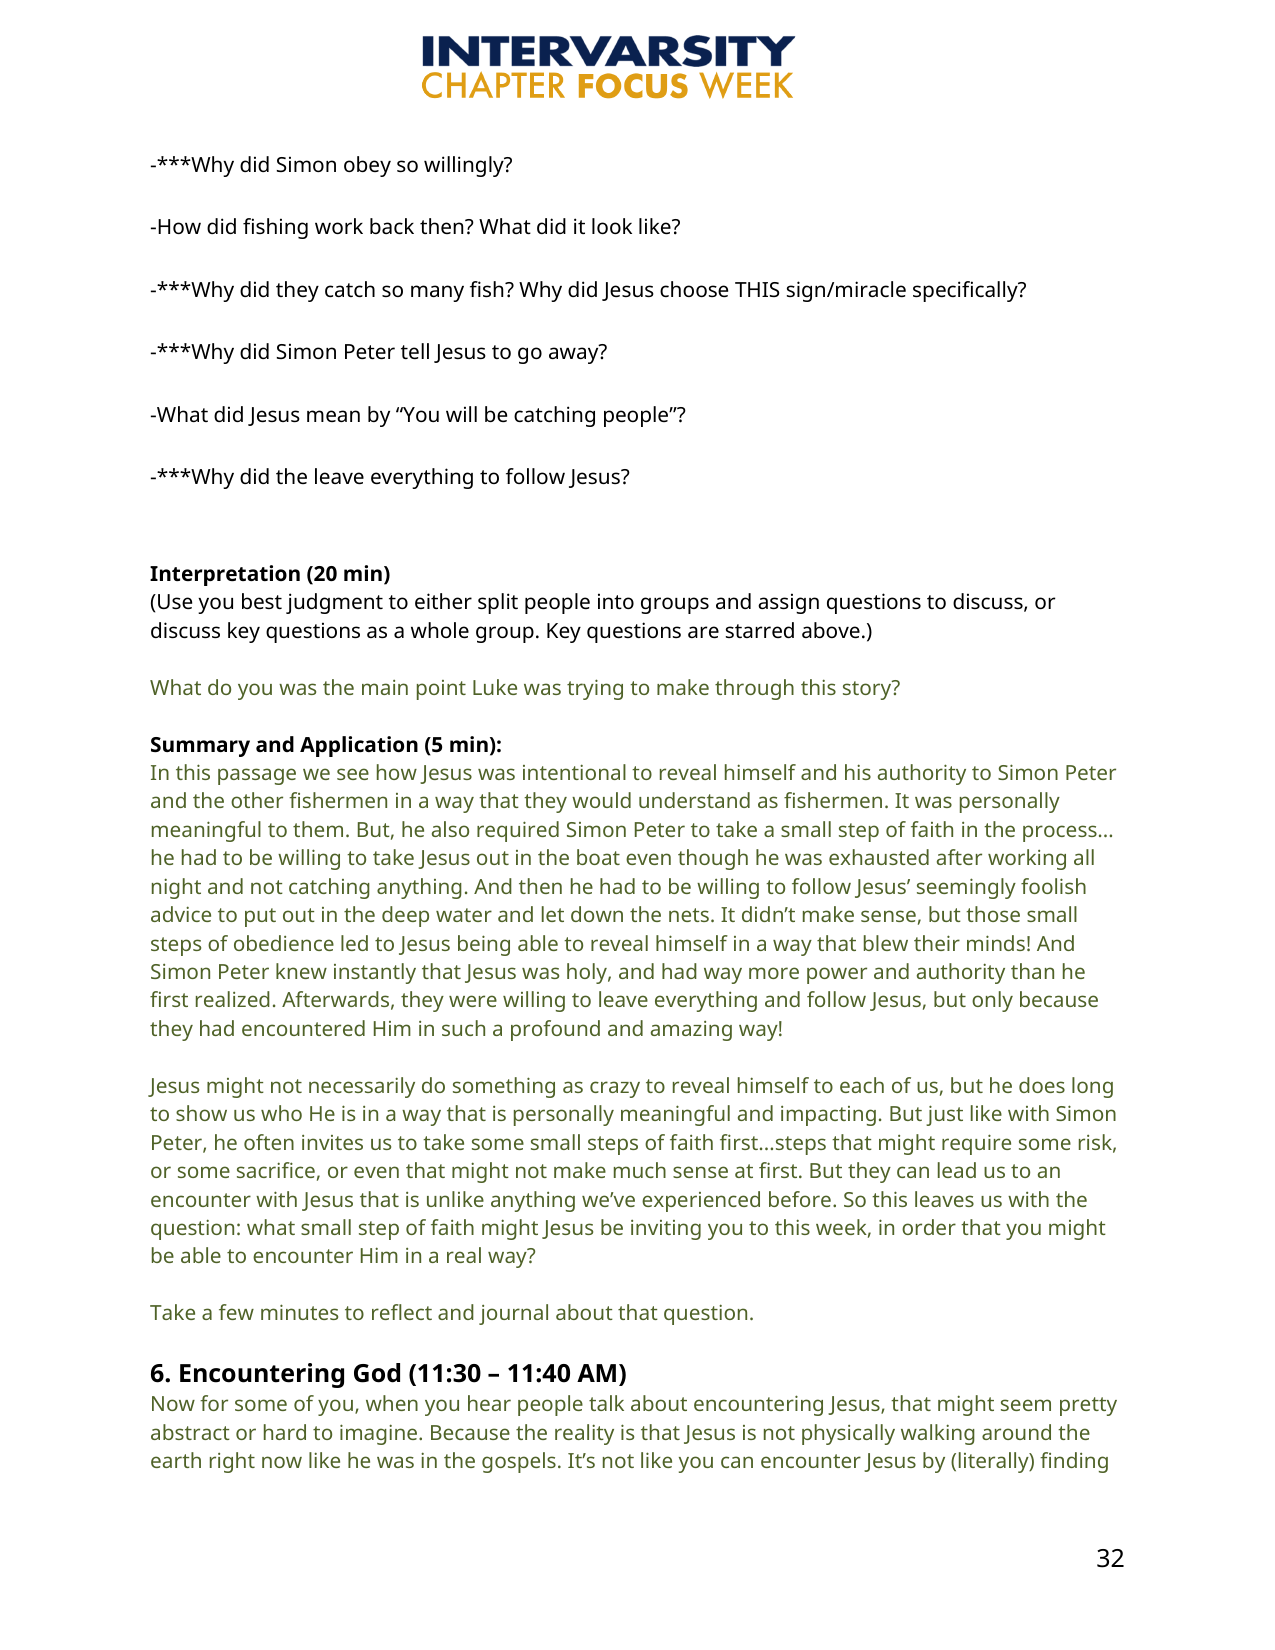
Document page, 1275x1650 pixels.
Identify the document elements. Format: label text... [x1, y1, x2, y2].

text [150, 1389, 1125, 1475]
text In this passage we see how Jesus was intentional to reveal himself and his authority to Simon Peter and the other fishermen in a way that they would understand as fishermen. It was personally meaningful to them. But, he also required Simon Peter to take a small step of faith in the process…he had to be willing to take Jesus out in the boat even though he was exhausted after working all night and not catching anything. And then he had to be willing to follow Jesus’ seemingly foolish advice to put out in the deep water and let down the nets. It didn’t make sense, but those small steps of obedience led to Jesus being able to reveal himself in a way that blew their minds! And Simon Peter knew instantly that Jesus was holy, and had way more power and authority than he first realized. Afterwards, they were willing to leave everything and follow Jesus, but only because they had encountered Him in such a profound and amazing way! [150, 758, 1125, 1042]
text Summary and Application (5 min): [150, 730, 1125, 758]
text -***Why did Simon Peter tell Jesus to go away? [150, 337, 1125, 400]
text Jesus might not necessarily do something as crazy to reveal himself to each of us, but he does long to show us who He is in a way that is personally meaningful and impacting. But just like with Simon Peter, he often invites us to take some small steps of faith first…steps that might require some risk, or some sacrifice, or even that might not make much sense at first. But they can lead us to an encounter with Jesus that is unlike anything we’ve experienced before. So this leaves us with the question: what small step of faith might Jesus be inviting you to this week, in order that you might be able to encounter Him in a real way? [150, 1071, 1125, 1270]
text Take a few minutes to reflect and journal about that question. [150, 1298, 1125, 1327]
text 6. Encountering God (11:30 – 11:40 AM) [150, 1355, 1125, 1389]
picture [420, 35, 796, 99]
text What do you was the main point Luke was trying to make through this story? [150, 673, 1125, 701]
text -***Why did Simon obey so willingly? [150, 150, 1125, 212]
text Interpretation (20 min) [150, 559, 1125, 587]
text -***Why did the leave everything to follow Jesus? [150, 462, 1125, 491]
text -How did fishing work back then? What did it look like? [150, 212, 1125, 275]
text (Use you best judgment to either split people into groups and assign questions to discuss, or discuss key questions as a whole group. Key questions are starred above.) [150, 587, 1125, 644]
text -What did Jesus mean by “You will be catching people”? [150, 400, 1125, 462]
text -***Why did they catch so many fish? Why did Jesus choose THIS sign/miracle specifically? [150, 275, 1125, 337]
